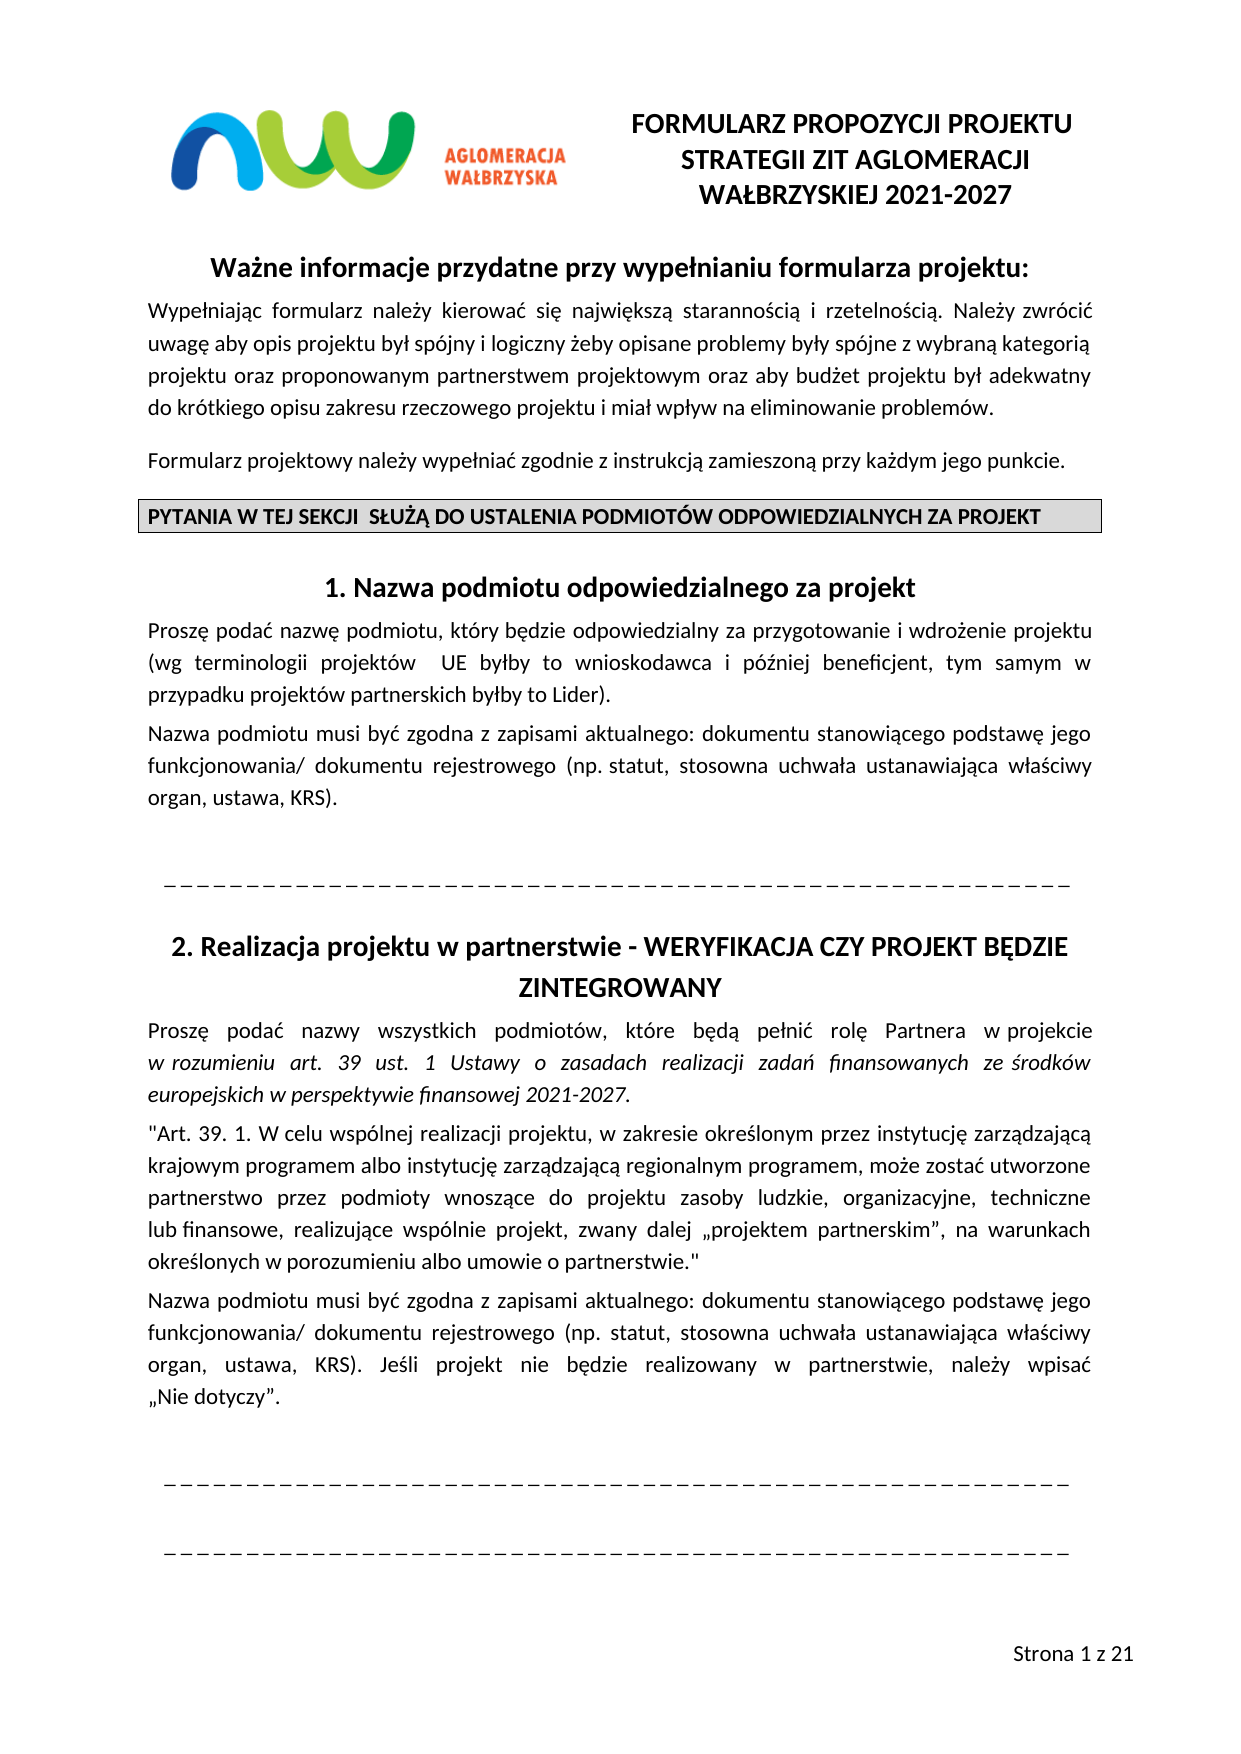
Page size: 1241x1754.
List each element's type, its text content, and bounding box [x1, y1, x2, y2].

text Nazwa podmiotu musi być zgodna z zapisami aktualnego: dokumentu stanowiącego podstawę jego funkcjonowania/ dokumentu rejestrowego (np. statut, stosowna uchwała ustanawiająca właściwy organ, ustawa, KRS). [148, 719, 1092, 811]
text Proszę podać nazwę podmiotu, który będzie odpowiedzialny za przygotowanie i wdrożenie projektu (wg terminologii projektów UE byłby to wnioskodawca i później beneficjent, tym samym w przypadku projektów partnerskich byłby to Lider). [148, 616, 1092, 708]
subtitle Ważne informacje przydatne przy wypełnianiu formularza projektu: [148, 249, 1092, 285]
text "Art. 39. 1. W celu wspólnej realizacji projektu, w zakresie określonym przez instytucję zarządzającą krajowym programem albo instytucję zarządzającą regionalnym programem, może zostać utworzone partnerstwo przez podmioty wnoszące do projektu zasoby ludzkie, organizacyjne, techniczne lub finansowe, realizujące wspólnie projekt, zwany dalej „projektem partnerskim”, na warunkach określonych w porozumieniu albo umowie o partnerstwie." [148, 1119, 1092, 1276]
text Proszę podać nazwy wszystkich podmiotów, które będą pełnić rolę Partnera w projekcie w rozumieniu art. 39 ust. 1 Ustawy o zasadach realizacji zadań finansowanych ze środków europejskich w perspektywie finansowej 2021-2027. [148, 1016, 1092, 1108]
table_header _ _ _ _ _ _ _ _ _ _ _ _ _ _ _ _ _ _ _ _ _ _ _ _ _ _ _ _ _ _ _ _ _ _ _ _ _ _ _ _ _ _ _ _ _ _ _ _ _ _ _ _ _ _ _ [148, 822, 1092, 897]
text Formularz projektowy należy wypełniać zgodnie z instrukcją zamieszoną przy każdym jego punkcie. [148, 446, 1092, 474]
text Wypełniając formularz należy kierować się największą starannością i rzetelnością. Należy zwrócić uwagę aby opis projektu był spójny i logiczny żeby opisane problemy były spójne z wybraną kategorią projektu oraz proponowanym partnerstwem projektowym oraz aby budżet projektu był adekwatny do krótkiego opisu zakresu rzeczowego projektu i miał wpływ na eliminowanie problemów. [148, 297, 1092, 421]
subtitle 1. Nazwa podmiotu odpowiedzialnego za projekt [148, 569, 1092, 604]
text PYTANIA W TEJ SEKCJI SŁUŻĄ DO USTALENIA PODMIOTÓW ODPOWIEDZIALNYCH ZA PROJEKT [139, 500, 1101, 532]
table_header [148, 74, 619, 218]
text Nazwa podmiotu musi być zgodna z zapisami aktualnego: dokumentu stanowiącego podstawę jego funkcjonowania/ dokumentu rejestrowego (np. statut, stosowna uchwała ustanawiająca właściwy organ, ustawa, KRS). Jeśli projekt nie będzie realizowany w partnerstwie, należy wpisać „Nie dotyczy”. [148, 1286, 1092, 1411]
picture [168, 105, 599, 198]
table_header FORMULARZ PROPOZYCJI PROJEKTU STRATEGII ZIT AGLOMERACJI WAŁBRZYSKIEJ 2021-2027 [620, 74, 1091, 218]
subtitle 2. Realizacja projektu w partnerstwie - WERYFIKACJA CZY PROJEKT BĘDZIE ZINTEGROWANY [148, 928, 1092, 1004]
table_header _ _ _ _ _ _ _ _ _ _ _ _ _ _ _ _ _ _ _ _ _ _ _ _ _ _ _ _ _ _ _ _ _ _ _ _ _ _ _ _ _ _ _ _ _ _ _ _ _ _ _ _ _ _ _ _ _ _ _ _ _ _ _ _ _ _ _ _ _ _ _ _ _ _ _ _ _ _ _ _ _ _ _ _ _ _ _ _ _ _ _ _ _ _ _ _ _ _ _ _ _ _ _ _ _ _ _ _ _ _ [148, 1421, 1092, 1633]
